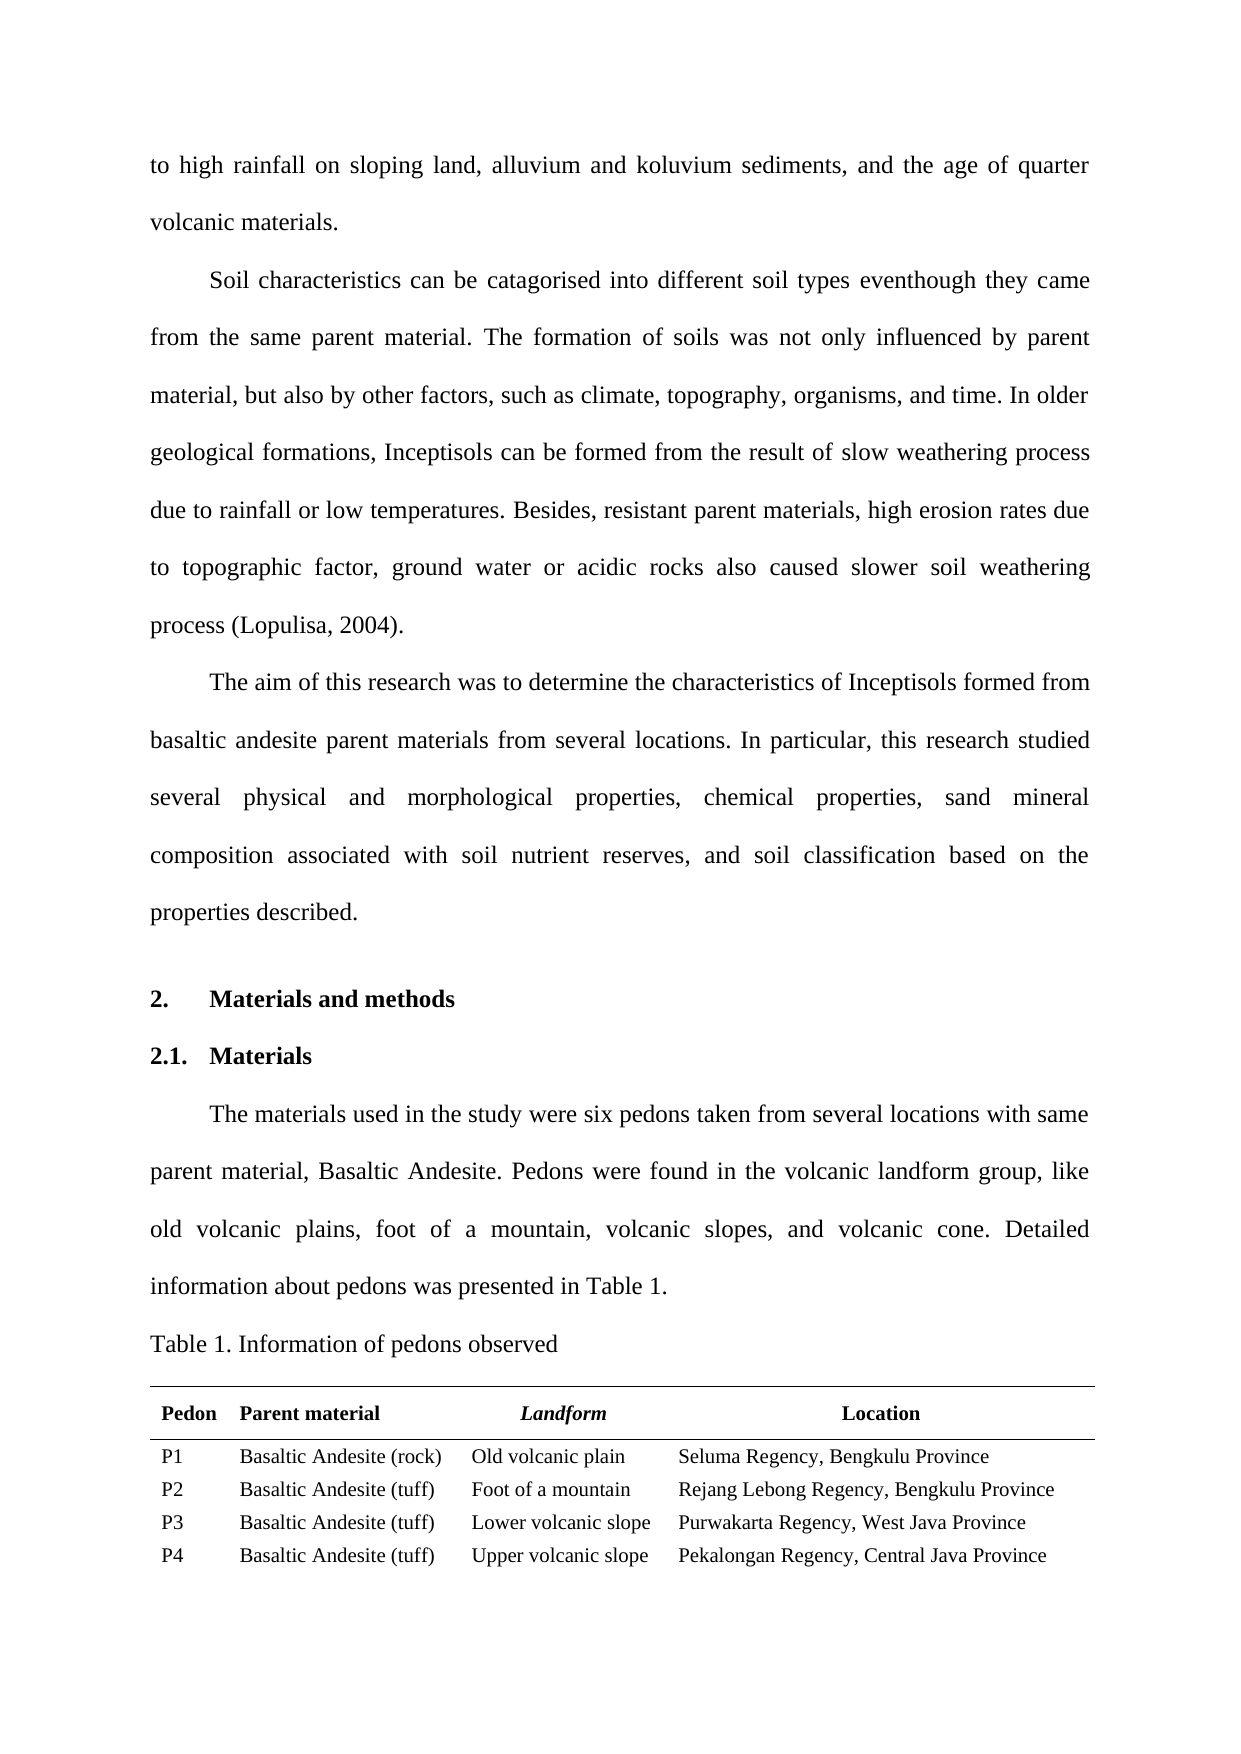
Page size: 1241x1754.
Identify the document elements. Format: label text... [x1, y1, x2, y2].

table_cell Purwakarta Regency, West Java Province [667, 1506, 1095, 1539]
table_cell P1 [150, 1440, 228, 1472]
table_cell Old volcanic plain [460, 1440, 667, 1472]
table_cell Basaltic Andesite (tuff) [228, 1472, 460, 1506]
table_header Pedon [150, 1387, 228, 1439]
text The materials used in the study were six pedons taken from several locations with same parent material, Basaltic Andesite. Pedons were found in the volcanic landform group, like old volcanic plains, foot of a mountain, volcanic slopes, and volcanic cone. Detailed information about pedons was presented in Table 1. [150, 1099, 1090, 1300]
table_cell P3 [150, 1506, 228, 1539]
table_cell P4 [150, 1539, 228, 1572]
list Materials [150, 1041, 1090, 1070]
table_cell Lower volcanic slope [460, 1506, 667, 1539]
table_cell Pekalongan Regency, Central Java Province [667, 1539, 1095, 1572]
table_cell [228, 1539, 460, 1572]
table_cell Basaltic Andesite (tuff) [228, 1506, 460, 1539]
text Soil characteristics can be catagorised into different soil types eventhough they came from the same parent material. The formation of soils was not only influenced by parent material, but also by other factors, such as climate, topography, organisms, and time. In older geological formations, Inceptisols can be formed from the result of slow weathering process due to rainfall or low temperatures. Besides, resistant parent materials, high erosion rates due to topographic factor, ground water or acidic rocks also caused slower soil weathering process (Lopulisa, 2004). [150, 265, 1090, 639]
table_cell Basaltic Andesite (rock) [228, 1440, 460, 1472]
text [150, 150, 1090, 236]
table_header Landform [460, 1387, 667, 1439]
table_cell Rejang Lebong Regency, Bengkulu Province [667, 1472, 1095, 1506]
table_cell P2 [150, 1472, 228, 1506]
table_header Location [667, 1387, 1095, 1439]
table_cell Upper volcanic slope [460, 1539, 667, 1572]
table_cell Foot of a mountain [460, 1472, 667, 1506]
text Table 1. Information of pedons observed [150, 1329, 1090, 1357]
table_cell Seluma Regency, Bengkulu Province [667, 1440, 1095, 1472]
list Materials and methods [150, 984, 1090, 1012]
text The aim of this research was to determine the characteristics of Inceptisols formed from basaltic andesite parent materials from several locations. In particular, this research studied several physical and morphological properties, chemical properties, sand mineral composition associated with soil nutrient reserves, and soil classification based on the properties described. [150, 667, 1090, 926]
table_header Parent material [228, 1387, 460, 1439]
